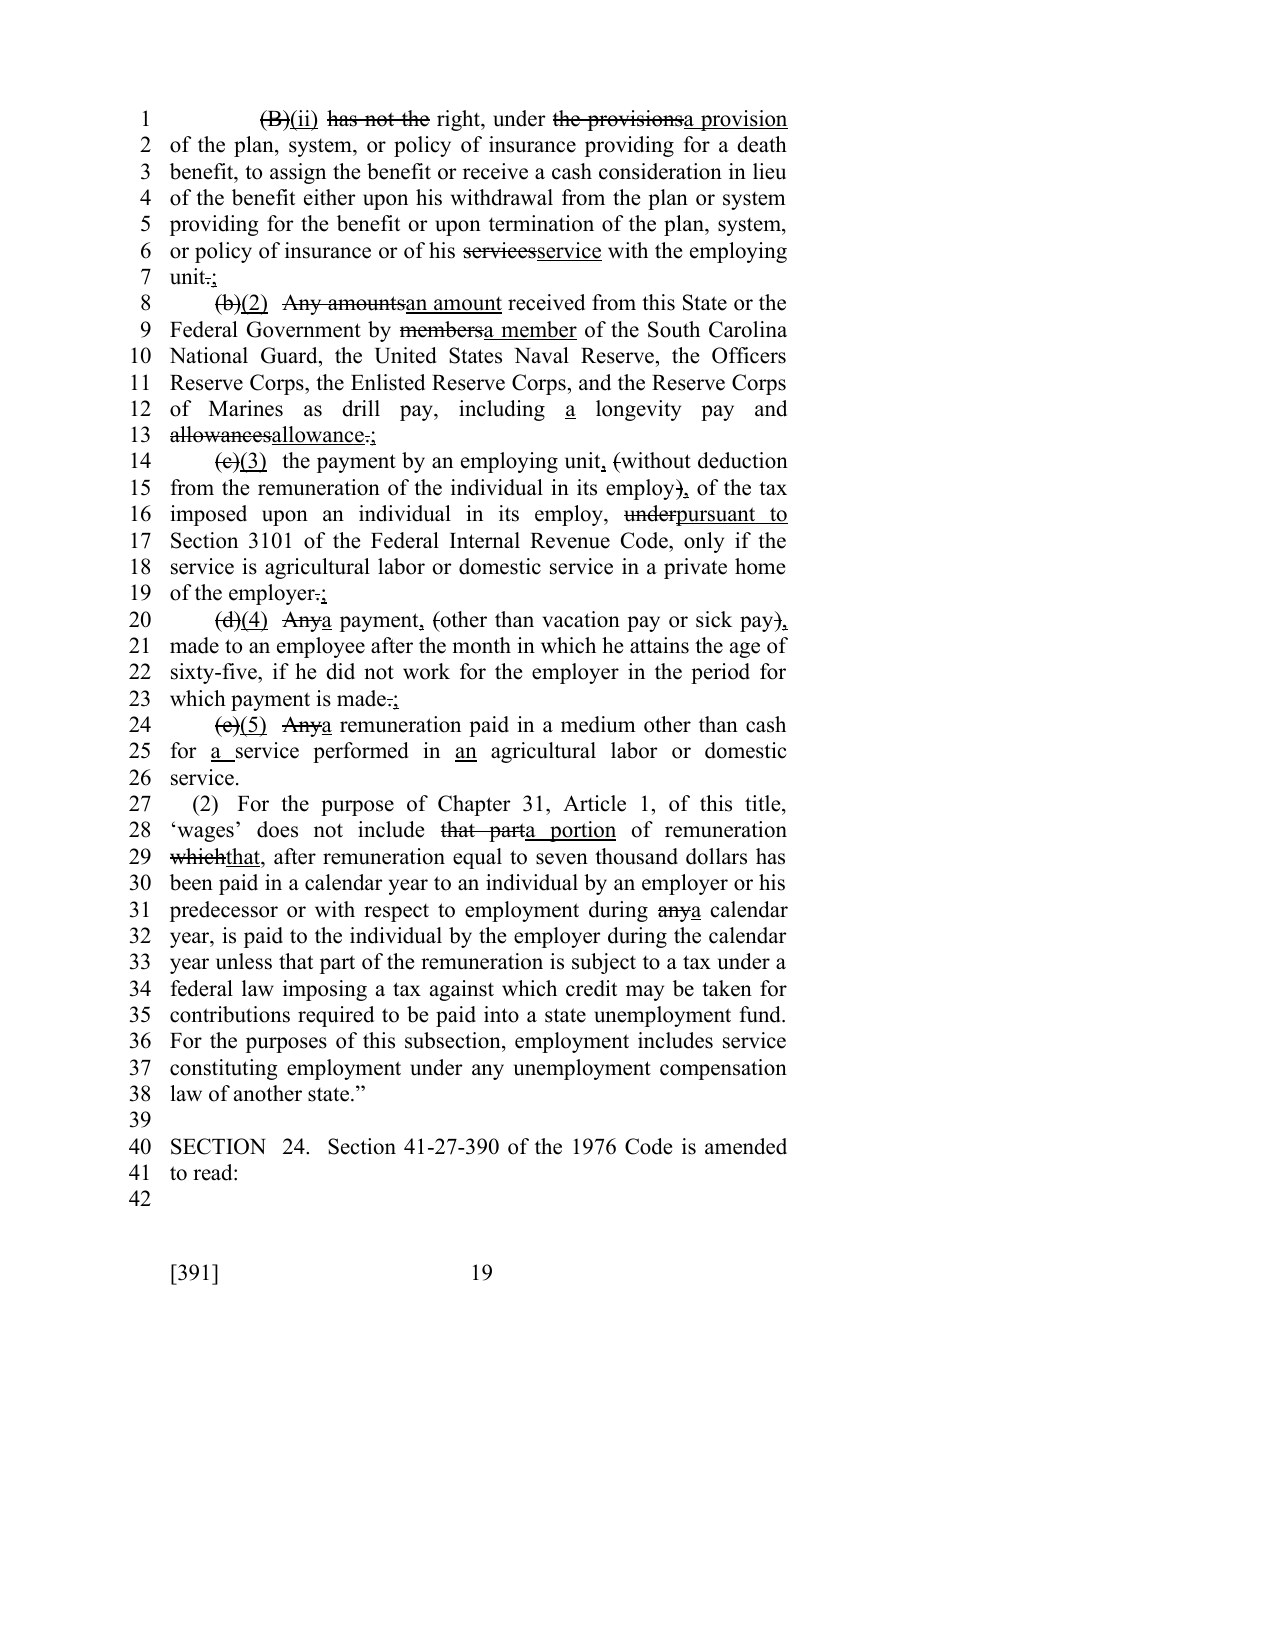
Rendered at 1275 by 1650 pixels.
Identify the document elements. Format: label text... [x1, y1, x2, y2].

text (B)(ii) has not the right, under the provisionsa provision of the plan, system, or policy of insurance providing for a death benefit, to assign the benefit or receive a cash consideration in lieu of the benefit either upon his withdrawal from the plan or system providing for the benefit or upon termination of the plan, system, or policy of insurance or of his servicesservice with the employing unit.; [169, 105, 787, 289]
text (b)(2) Any amountsan amount received from this State or the Federal Government by membersa member of the South Carolina National Guard, the United States Naval Reserve, the Officers Reserve Corps, the Enlisted Reserve Corps, and the Reserve Corps of Marines as drill pay, including a longevity pay and allowancesallowance.; [169, 289, 787, 448]
text (2) For the purpose of Chapter 31, Article 1, of this title, ‘wages’ does not include that parta portion of remuneration whichthat, after remuneration equal to seven thousand dollars has been paid in a calendar year to an individual by an employer or his predecessor or with respect to employment during anya calendar year, is paid to the individual by the employer during the calendar year unless that part of the remuneration is subject to a tax under a federal law imposing a tax against which credit may be taken for contributions required to be paid into a state unemployment fund. For the purposes of this subsection, employment includes service constituting employment under any unemployment compensation law of another state.” [169, 790, 787, 1106]
text (d)(4) Anya payment, (other than vacation pay or sick pay), made to an employee after the month in which he attains the age of sixty-five, if he did not work for the employer in the period for which payment is made.; [169, 606, 787, 711]
text (c)(3) the payment by an employing unit, (without deduction from the remuneration of the individual in its employ), of the tax imposed upon an individual in its employ, underpursuant to Section 3101 of the Federal Internal Revenue Code, only if the service is agricultural labor or domestic service in a private home of the employer.; [169, 448, 787, 606]
text SECTION 24. Section 41-27-390 of the 1976 Code is amended to read: [169, 1133, 787, 1186]
text (e)(5) Anya remuneration paid in a medium other than cash for a service performed in an agricultural labor or domestic service. [169, 711, 787, 790]
